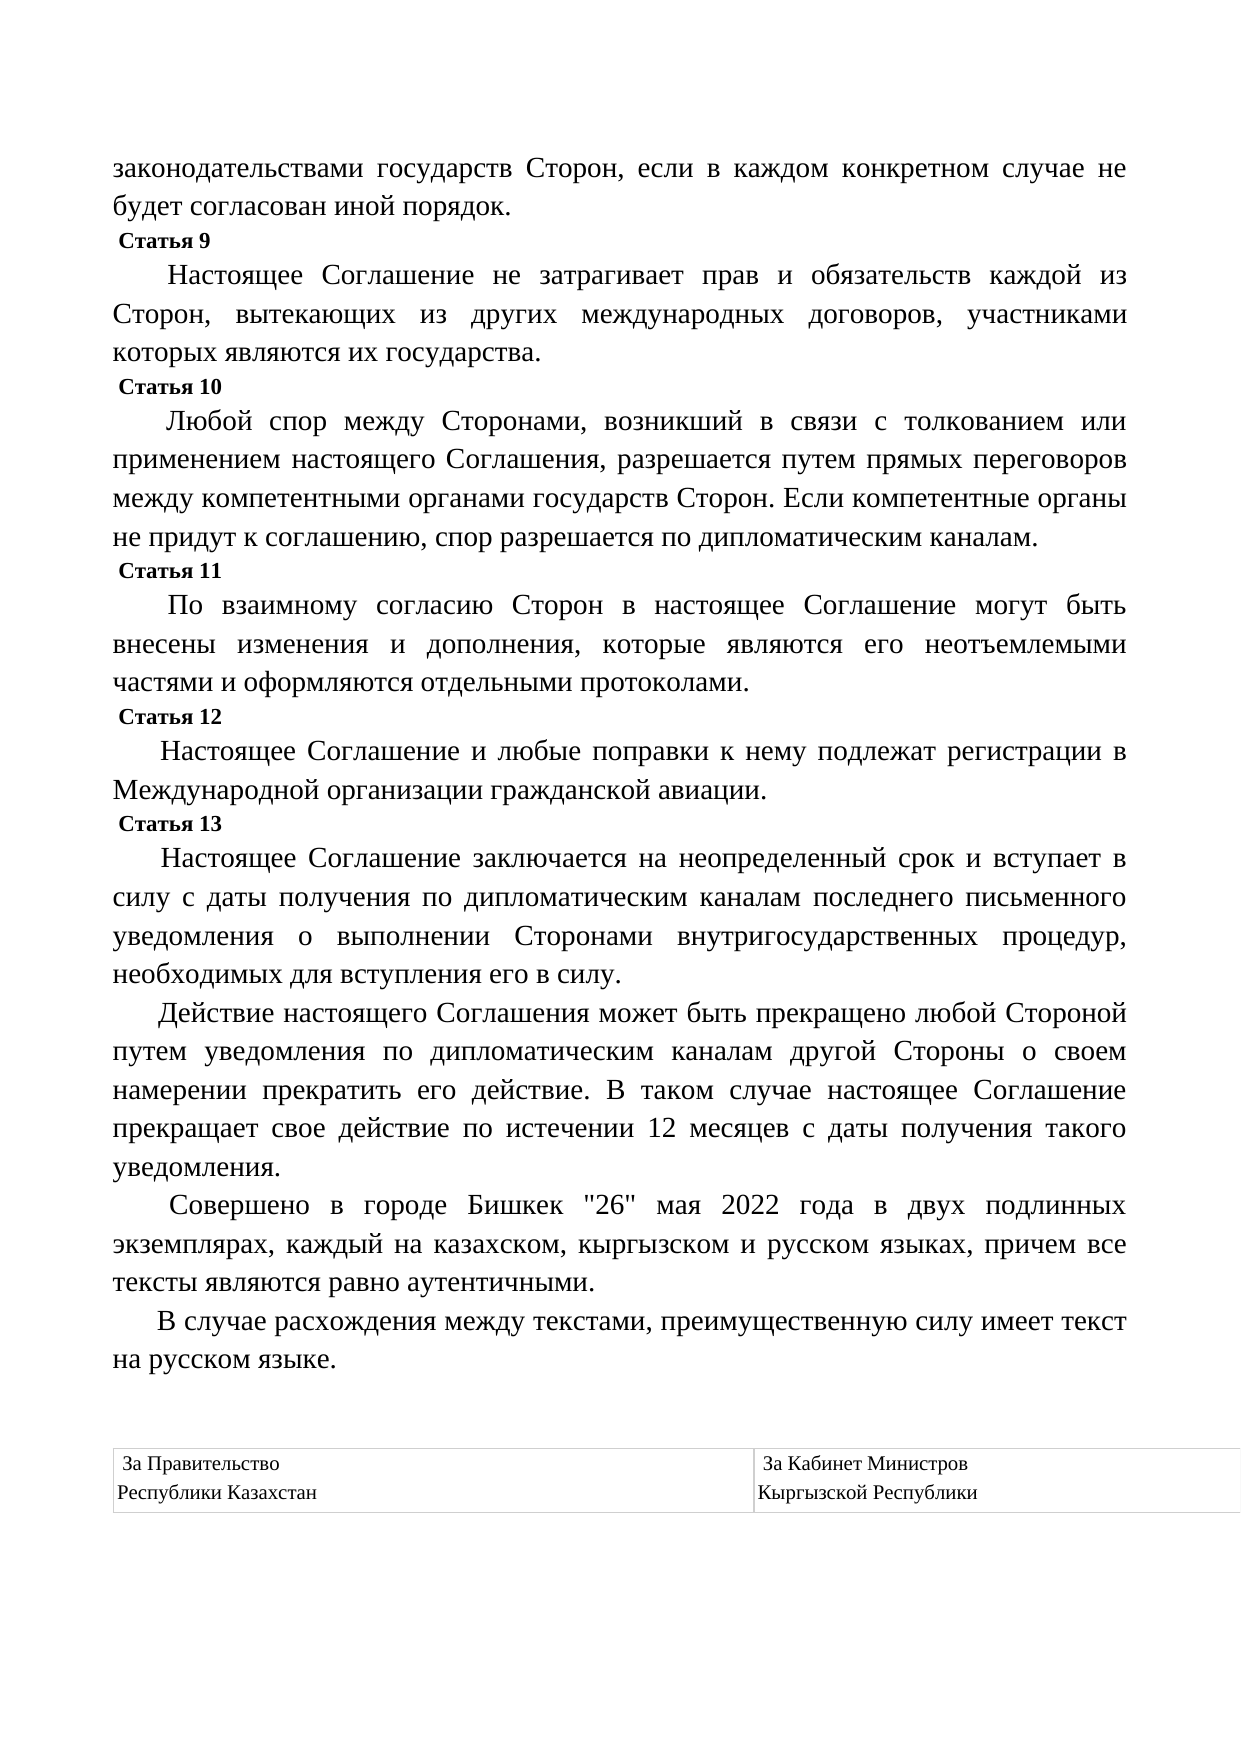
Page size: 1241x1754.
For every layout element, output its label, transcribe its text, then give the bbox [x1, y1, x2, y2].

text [112, 150, 1128, 222]
text Любой спор между Сторонами, возникший в связи с толкованием или применением настоящего Соглашения, разрешается путем прямых переговоров между компетентными органами государств Сторон. Если компетентные органы не придут к соглашению, спор разрешается по дипломатическим каналам. [112, 403, 1128, 552]
text Статья 11 [112, 557, 1128, 584]
text Настоящее Соглашение и любые поправки к нему подлежат регистрации в Международной организации гражданской авиации. [112, 733, 1128, 805]
text Настоящее Соглашение заключается на неопределенный срок и вступает в силу с даты получения по дипломатическим каналам последнего письменного уведомления о выполнении Сторонами внутригосударственных процедур, необходимых для вступления его в силу. [112, 841, 1128, 990]
table_header За Правительство Республики Казахстан [114, 1449, 753, 1512]
text Статья 12 [112, 703, 1128, 729]
text В случае расхождения между текстами, преимущественную силу имеет текст на русском языке. [112, 1303, 1128, 1375]
text Статья 10 [112, 373, 1128, 399]
text Совершено в городе Бишкек "26" мая 2022 года в двух подлинных экземплярах, каждый на казахском, кыргызском и русском языках, причем все тексты являются равно аутентичными. [112, 1187, 1128, 1298]
text Статья 13 [112, 810, 1128, 837]
text Статья 9 [112, 227, 1128, 253]
text Настоящее Соглашение не затрагивает прав и обязательств каждой из Сторон, вытекающих из других международных договоров, участниками которых являются их государства. [112, 257, 1128, 368]
text Действие настоящего Соглашения может быть прекращено любой Стороной путем уведомления по дипломатическим каналам другой Стороны о своем намерении прекратить его действие. В таком случае настоящее Соглашение прекращает свое действие по истечении 12 месяцев с даты получения такого уведомления. [112, 995, 1128, 1182]
text По взаимному согласию Сторон в настоящее Соглашение могут быть внесены изменения и дополнения, которые являются его неотъемлемыми частями и оформляются отдельными протоколами. [112, 587, 1128, 698]
table_header За Кабинет Министров Кыргызской Республики [755, 1449, 1240, 1512]
